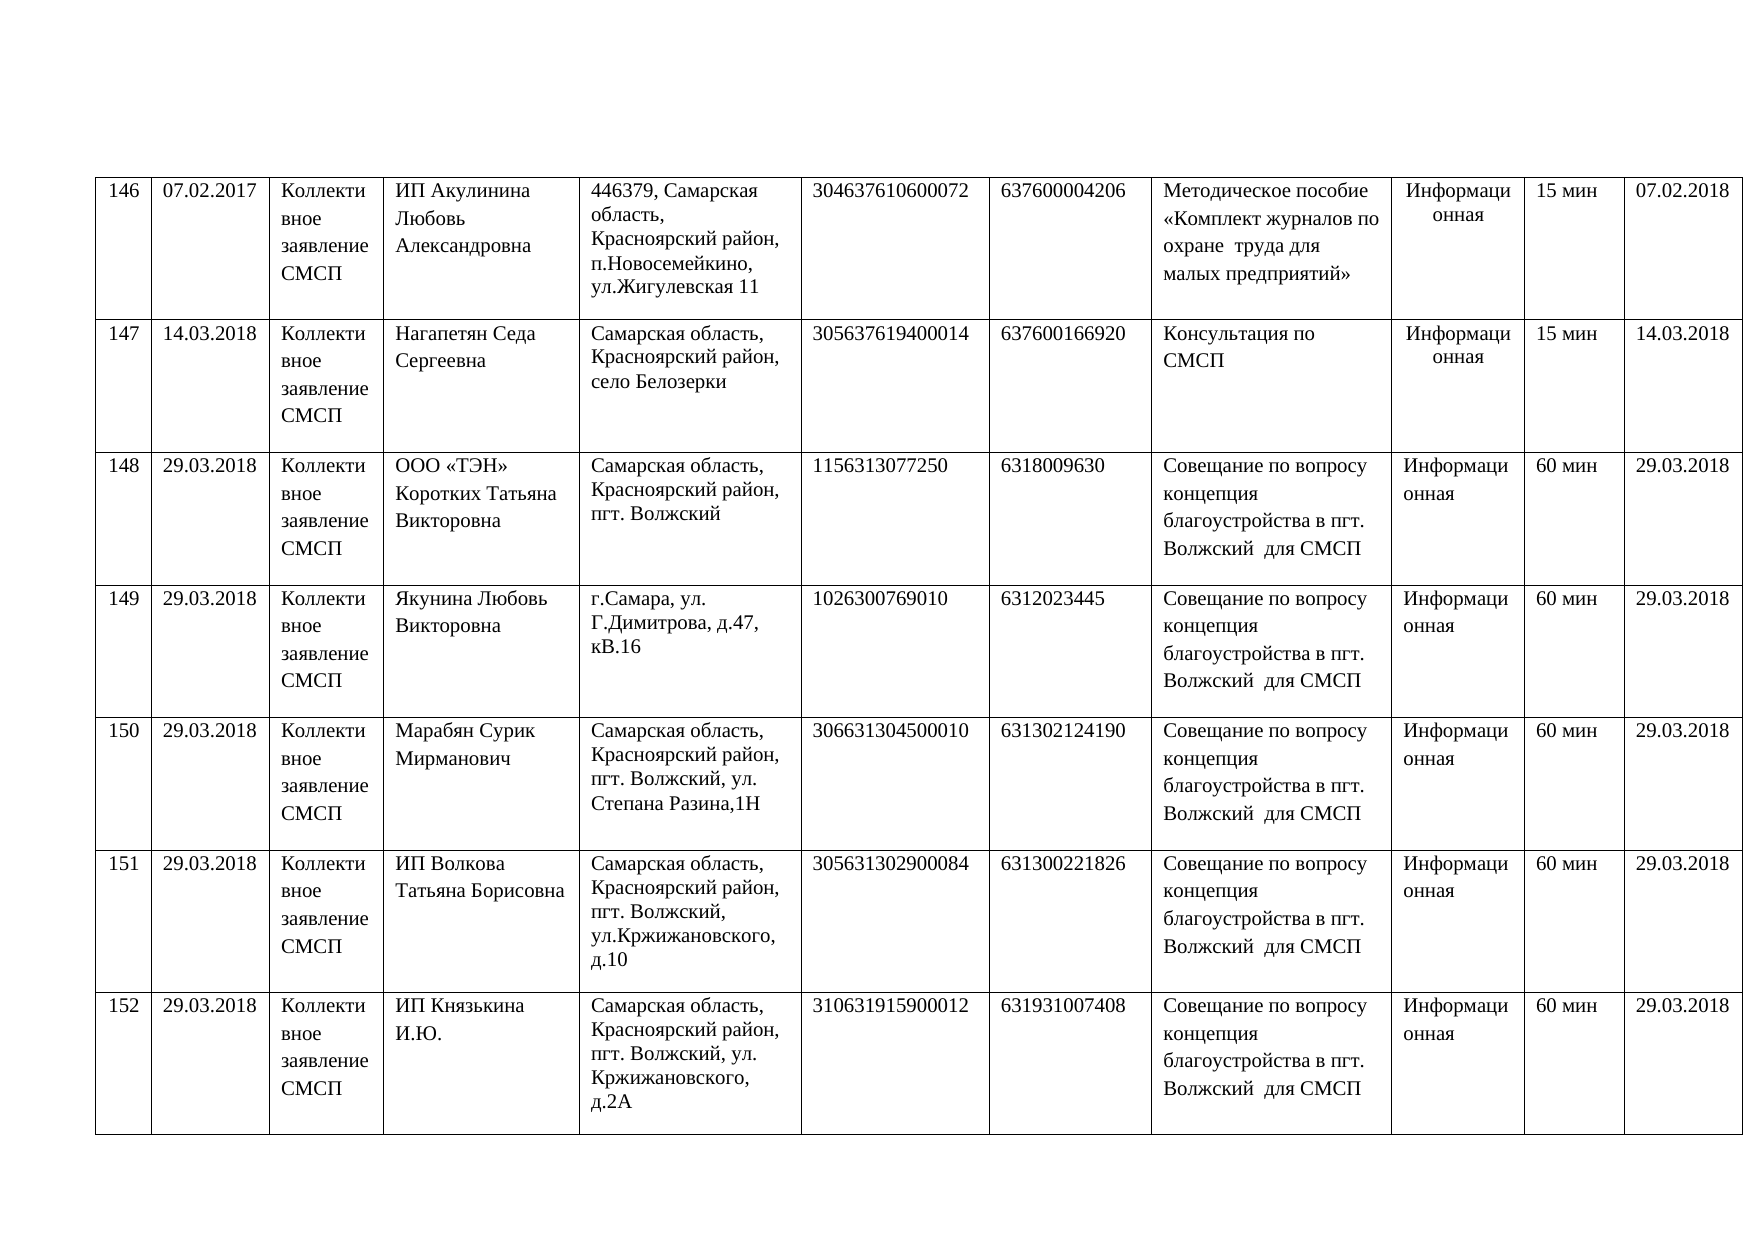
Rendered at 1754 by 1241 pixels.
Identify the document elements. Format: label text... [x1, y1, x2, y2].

table_cell Совещание по вопросу концепция благоустройства в пгт. Волжский для СМСП [1152, 586, 1391, 717]
table_cell Якунина Любовь Викторовна [384, 586, 579, 717]
table_cell 306631304500010 [802, 718, 989, 850]
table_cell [270, 178, 383, 319]
table_cell 15 мин [1525, 320, 1624, 452]
table_cell Самарская область, Красноярский район, пгт. Волжский [580, 453, 801, 584]
table_cell 60 мин [1525, 453, 1624, 584]
table_cell 631300221826 [990, 851, 1151, 992]
table_cell 147 [96, 320, 151, 452]
table_cell Информационная [1392, 586, 1524, 717]
table_cell 29.03.2018 [1625, 993, 1742, 1134]
table_cell Информационная [1392, 993, 1524, 1134]
table_cell 305637619400014 [802, 320, 989, 452]
table_cell 60 мин [1525, 851, 1624, 992]
table_cell Коллективное заявление СМСП [270, 453, 383, 584]
table_cell Нагапетян Седа Сергеевна [384, 320, 579, 452]
table_cell 60 мин [1525, 586, 1624, 717]
table_cell 29.03.2018 [152, 453, 269, 584]
table_cell 637600166920 [990, 320, 1151, 452]
table_cell Консультация по СМСП [1152, 320, 1391, 452]
table_cell 150 [96, 718, 151, 850]
table_cell ООО «ТЭН» Коротких Татьяна Викторовна [384, 453, 579, 584]
table_cell 146 [96, 178, 151, 319]
table_cell 07.02.2017 [152, 178, 269, 319]
table_cell 152 [96, 993, 151, 1134]
table_cell Коллективное заявление СМСП [270, 586, 383, 717]
table_cell Совещание по вопросу концепция благоустройства в пгт. Волжский для СМСП [1152, 453, 1391, 584]
table_cell Коллективное заявление СМСП [270, 718, 383, 850]
table_cell Самарская область, Красноярский район, пгт. Волжский, ул. Степана Разина,1Н [580, 718, 801, 850]
table_cell Информационная [1392, 320, 1524, 452]
table_cell 29.03.2018 [1625, 453, 1742, 584]
table_cell Совещание по вопросу концепция благоустройства в пгт. Волжский для СМСП [1152, 851, 1391, 992]
table_cell ИП Акулинина Любовь Александровна [384, 178, 579, 319]
table_cell 151 [96, 851, 151, 992]
table_cell 631302124190 [990, 718, 1151, 850]
table_cell Информационная [1392, 851, 1524, 992]
table_cell 1156313077250 [802, 453, 989, 584]
table_cell Самарская область, Красноярский район, село Белозерки [580, 320, 801, 452]
table_cell Совещание по вопросу концепция благоустройства в пгт. Волжский для СМСП [1152, 718, 1391, 850]
table_cell Информационная [1392, 178, 1524, 319]
table_cell Информационная [1392, 718, 1524, 850]
table_cell Самарская область, Красноярский район, пгт. Волжский, ул. Кржижановского, д.2А [580, 993, 801, 1134]
table_cell Коллективное заявление СМСП [270, 851, 383, 992]
table_cell 29.03.2018 [152, 851, 269, 992]
table_cell Информационная [1392, 453, 1524, 584]
table_cell г.Самара, ул. Г.Димитрова, д.47, кВ.16 [580, 586, 801, 717]
table_cell 310631915900012 [802, 993, 989, 1134]
table_cell 29.03.2018 [152, 993, 269, 1134]
table_cell 60 мин [1525, 718, 1624, 850]
table_cell 14.03.2018 [152, 320, 269, 452]
table_cell 305631302900084 [802, 851, 989, 992]
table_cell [270, 993, 383, 1134]
table_cell 304637610600072 [802, 178, 989, 319]
table_cell 29.03.2018 [1625, 586, 1742, 717]
table_cell Марабян Сурик Мирманович [384, 718, 579, 850]
table_cell 6318009630 [990, 453, 1151, 584]
table_cell 1026300769010 [802, 586, 989, 717]
table_cell 14.03.2018 [1625, 320, 1742, 452]
table_cell Самарская область, Красноярский район, пгт. Волжский, ул.Кржижановского, д.10 [580, 851, 801, 992]
table_cell Коллективное заявление СМСП [270, 320, 383, 452]
table_cell ИП Волкова Татьяна Борисовна [384, 851, 579, 992]
table_cell 29.03.2018 [1625, 851, 1742, 992]
table_cell ИП Князькина И.Ю. [384, 993, 579, 1134]
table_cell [1152, 178, 1391, 319]
table_cell 446379, Самарская область, Красноярский район, п.Новосемейкино, ул.Жигулевская 11 [580, 178, 801, 319]
table_cell 29.03.2018 [152, 718, 269, 850]
table_cell 6312023445 [990, 586, 1151, 717]
table_cell 148 [96, 453, 151, 584]
table_cell 637600004206 [990, 178, 1151, 319]
table_cell 15 мин [1525, 178, 1624, 319]
table_cell 07.02.2018 [1625, 178, 1742, 319]
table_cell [1152, 993, 1391, 1134]
table_cell 29.03.2018 [1625, 718, 1742, 850]
table_cell 60 мин [1525, 993, 1624, 1134]
table_cell 149 [96, 586, 151, 717]
table_cell 631931007408 [990, 993, 1151, 1134]
table_cell 29.03.2018 [152, 586, 269, 717]
